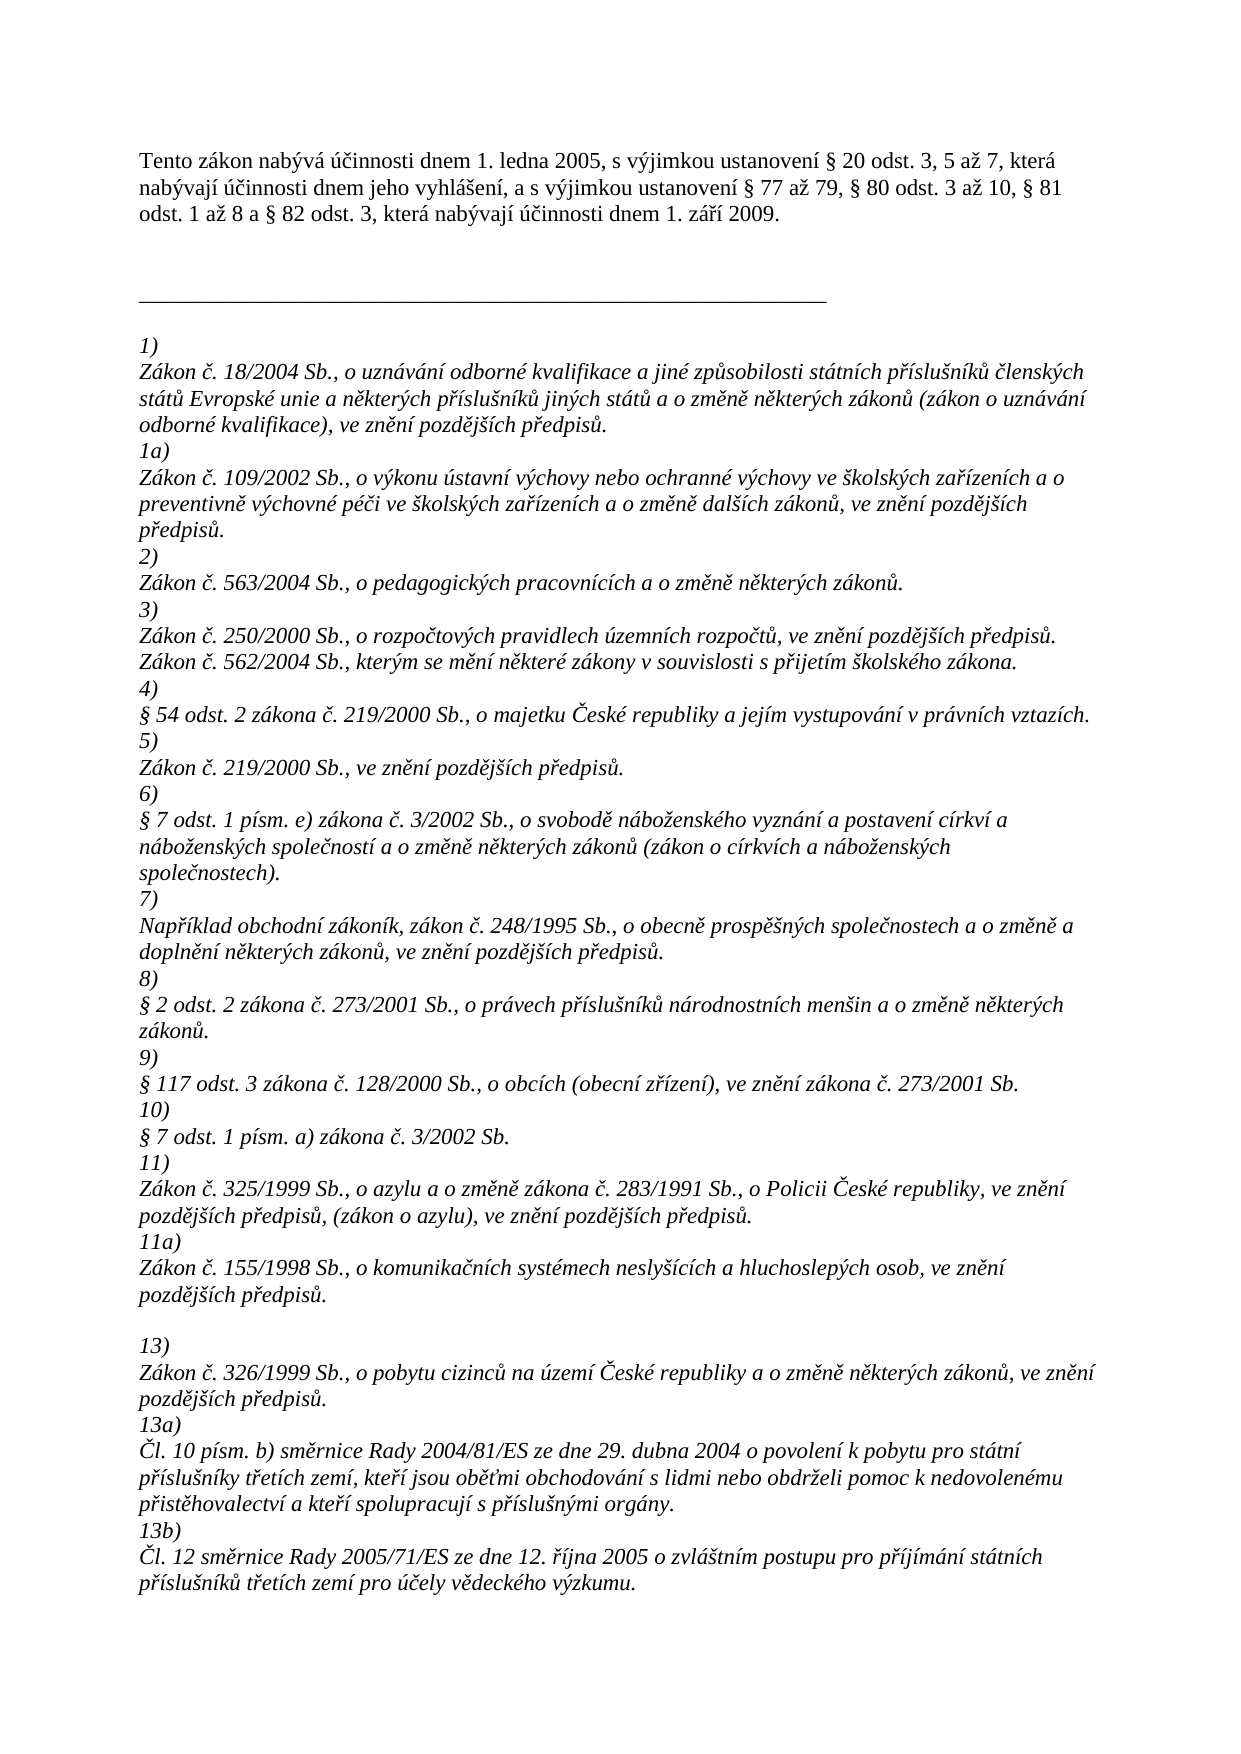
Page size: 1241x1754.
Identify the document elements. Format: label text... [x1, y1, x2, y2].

text 5) [139, 727, 1101, 754]
text § 7 odst. 1 písm. e) zákona č. 3/2002 Sb., o svobodě náboženského vyznání a postavení církví a náboženských společností a o změně některých zákonů (zákon o církvích a náboženských společnostech). [139, 806, 1101, 886]
text Čl. 12 směrnice Rady 2005/71/ES ze dne 12. října 2005 o zvláštním postupu pro příjímání státních příslušníků třetích zemí pro účely vědeckého výzkumu. [139, 1543, 1101, 1596]
text Zákon č. 562/2004 Sb., kterým se mění některé zákony v souvislosti s přijetím školského zákona. [139, 648, 1101, 675]
text § 117 odst. 3 zákona č. 128/2000 Sb., o obcích (obecní zřízení), ve znění zákona č. 273/2001 Sb. [139, 1070, 1101, 1096]
text 10) [139, 1096, 1101, 1123]
text 11) [139, 1149, 1101, 1175]
text Zákon č. 326/1999 Sb., o pobytu cizinců na území České republiky a o změně některých zákonů, ve znění pozdějších předpisů. [139, 1358, 1101, 1411]
text Zákon č. 325/1999 Sb., o azylu a o změně zákona č. 283/1991 Sb., o Policii České republiky, ve znění pozdějších předpisů, (zákon o azylu), ve znění pozdějších předpisů. [139, 1175, 1101, 1228]
text 1) [139, 332, 1101, 358]
text § 2 odst. 2 zákona č. 273/2001 Sb., o právech příslušníků národnostních menšin a o změně některých zákonů. [139, 991, 1101, 1044]
text 13) [139, 1332, 1101, 1358]
text 6) [139, 780, 1101, 806]
text 2) [139, 543, 1101, 569]
text Zákon č. 155/1998 Sb., o komunikačních systémech neslyšících a hluchoslepých osob, ve znění pozdějších předpisů. [139, 1254, 1101, 1307]
text Tento zákon nabývá účinnosti dnem 1. ledna 2005, s výjimkou ustanovení § 20 odst. 3, 5 až 7, která nabývají účinnosti dnem jeho vyhlášení, a s výjimkou ustanovení § 77 až 79, § 80 odst. 3 až 10, § 81 odst. 1 až 8 a § 82 odst. 3, která nabývají účinnosti dnem 1. září 2009. [139, 148, 1101, 227]
text § 7 odst. 1 písm. a) zákona č. 3/2002 Sb. [139, 1123, 1101, 1149]
text 3) [139, 596, 1101, 622]
text 9) [139, 1044, 1101, 1070]
text 4) [139, 675, 1101, 701]
text 1a) [139, 437, 1101, 464]
text Zákon č. 109/2002 Sb., o výkonu ústavní výchovy nebo ochranné výchovy ve školských zařízeních a o preventivně výchovné péči ve školských zařízeních a o změně dalších zákonů, ve znění pozdějších předpisů. [139, 464, 1101, 543]
text 8) [139, 964, 1101, 991]
text 13a) [139, 1411, 1101, 1438]
text § 54 odst. 2 zákona č. 219/2000 Sb., o majetku České republiky a jejím vystupování v právních vztazích. [139, 701, 1101, 727]
text Čl. 10 písm. b) směrnice Rady 2004/81/ES ze dne 29. dubna 2004 o povolení k pobytu pro státní příslušníky třetích zemí, kteří jsou oběťmi obchodování s lidmi nebo obdrželi pomoc k nedovolenému přistěhovalectví a kteří spolupracují s příslušnými orgány. [139, 1438, 1101, 1517]
text Zákon č. 563/2004 Sb., o pedagogických pracovnících a o změně některých zákonů. [139, 569, 1101, 596]
text Zákon č. 18/2004 Sb., o uznávání odborné kvalifikace a jiné způsobilosti státních příslušníků členských států Evropské unie a některých příslušníků jiných států a o změně některých zákonů (zákon o uznávání odborné kvalifikace), ve znění pozdějších předpisů. [139, 358, 1101, 437]
text Zákon č. 219/2000 Sb., ve znění pozdějších předpisů. [139, 754, 1101, 780]
text 11a) [139, 1228, 1101, 1254]
text 7) [139, 886, 1101, 912]
text Zákon č. 250/2000 Sb., o rozpočtových pravidlech územních rozpočtů, ve znění pozdějších předpisů. [139, 622, 1101, 648]
text 13b) [139, 1517, 1101, 1543]
text Například obchodní zákoník, zákon č. 248/1995 Sb., o obecně prospěšných společnostech a o změně a doplnění některých zákonů, ve znění pozdějších předpisů. [139, 912, 1101, 964]
text ____________________________________________________________ [139, 279, 1101, 306]
